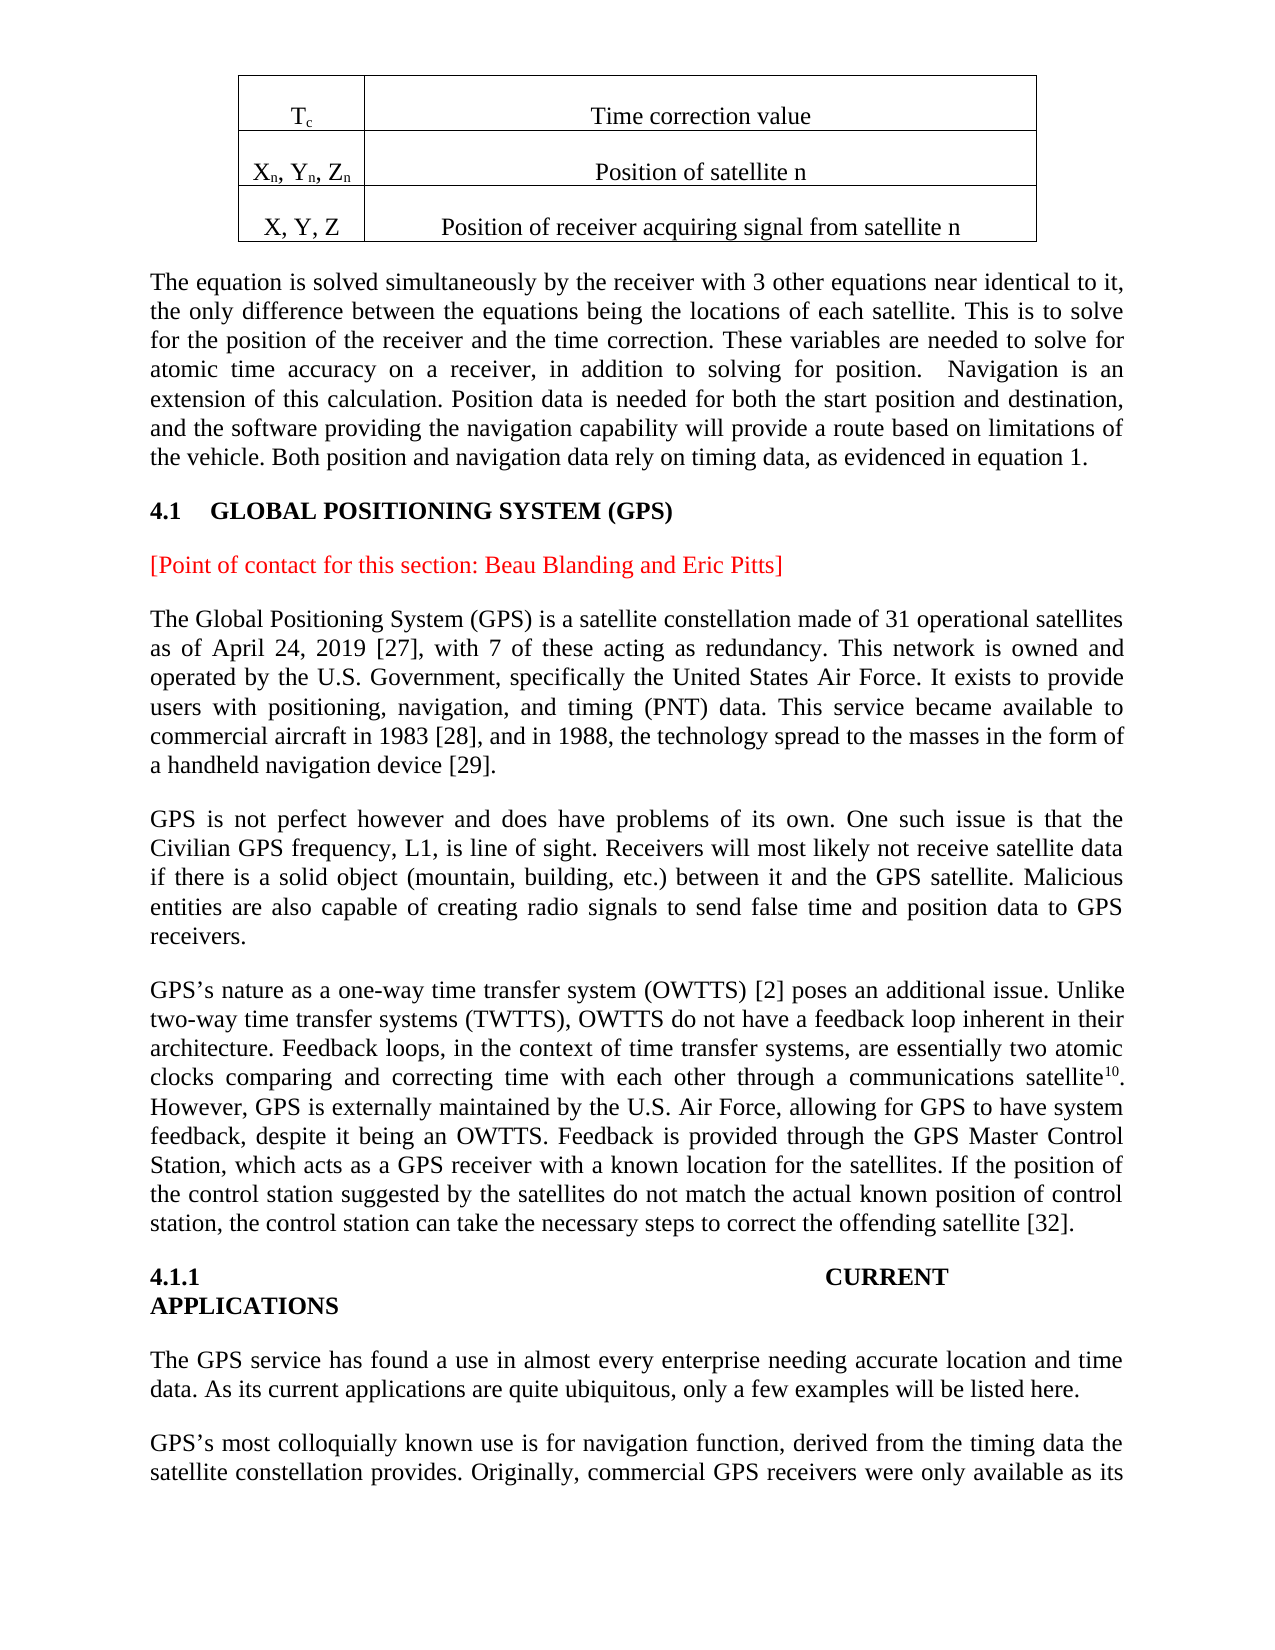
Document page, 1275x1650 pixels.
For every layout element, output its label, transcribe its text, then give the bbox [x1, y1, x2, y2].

text The GPS service has found a use in almost every enterprise needing accurate location and time data. As its current applications are quite ubiquitous, only a few examples will be listed here. [150, 1344, 1125, 1403]
table_cell Xn, Yn, Zn [239, 131, 364, 185]
table_cell Tc [239, 76, 364, 130]
text The Global Positioning System (GPS) is a satellite constellation made of 31 operational satellites as of April 24, 2019 [28], with 7 of these acting as redundancy. This network is owned and operated by the U.S. Government, specifically the United States Air Force. It exists to provide users with positioning, navigation, and timing (PNT) data. This service became available to commercial aircraft in 1983 [29], and in 1988, the technology spread to the masses in the form of a handheld navigation device [30]. [150, 604, 1125, 779]
text [Point of contact for this section: Beau Blanding and Eric Pitts] [150, 549, 1125, 579]
table_cell Position of satellite n [365, 131, 1036, 185]
text GPS is not perfect however and does have problems of its own. One such issue is that the Civilian GPS frequency, L1, is line of sight. Receivers will most likely not receive satellite data if there is a solid object (mountain, building, etc.) between it and the GPS satellite. Malicious entities are also capable of creating radio signals to send false time and position data to GPS receivers. [150, 804, 1125, 949]
table_cell X, Y, Z [239, 186, 364, 241]
text The equation is solved simultaneously by the receiver with 3 other equations near identical to it, the only difference between the equations being the locations of each satellite. This is to solve for the position of the receiver and the time correction. These variables are needed to solve for atomic time accuracy on a receiver, in addition to solving for position. Navigation is an extension of this calculation. Position data is needed for both the start position and destination, and the software providing the navigation capability will provide a route based on limitations of the vehicle. Both position and navigation data rely on timing data, as evidenced in equation 1. [150, 267, 1125, 471]
subtitle Current Applications [150, 1262, 1125, 1319]
subtitle Global positioning system (GPS) [150, 496, 1125, 524]
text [150, 1428, 1125, 1486]
table_cell Time correction value [365, 76, 1036, 130]
table_cell Position of receiver acquiring signal from satellite n [365, 186, 1036, 241]
text GPS’s nature as a one-way time transfer system (OWTTS) [3] poses an additional issue. Unlike two-way time transfer systems (TWTTS), OWTTS do not have a feedback loop inherent in their architecture. Feedback loops, in the context of time transfer systems, are essentially two atomic clocks comparing and correcting time with each other through a communications satellite10. However, GPS is externally maintained by the U.S. Air Force, allowing for GPS to have system feedback, despite it being an OWTTS. Feedback is provided through the GPS Master Control Station, which acts as a GPS receiver with a known location for the satellites. If the position of the control station suggested by the satellites do not match the actual known position of control station, the control station can take the necessary steps to correct the offending satellite [34]. [150, 974, 1125, 1237]
